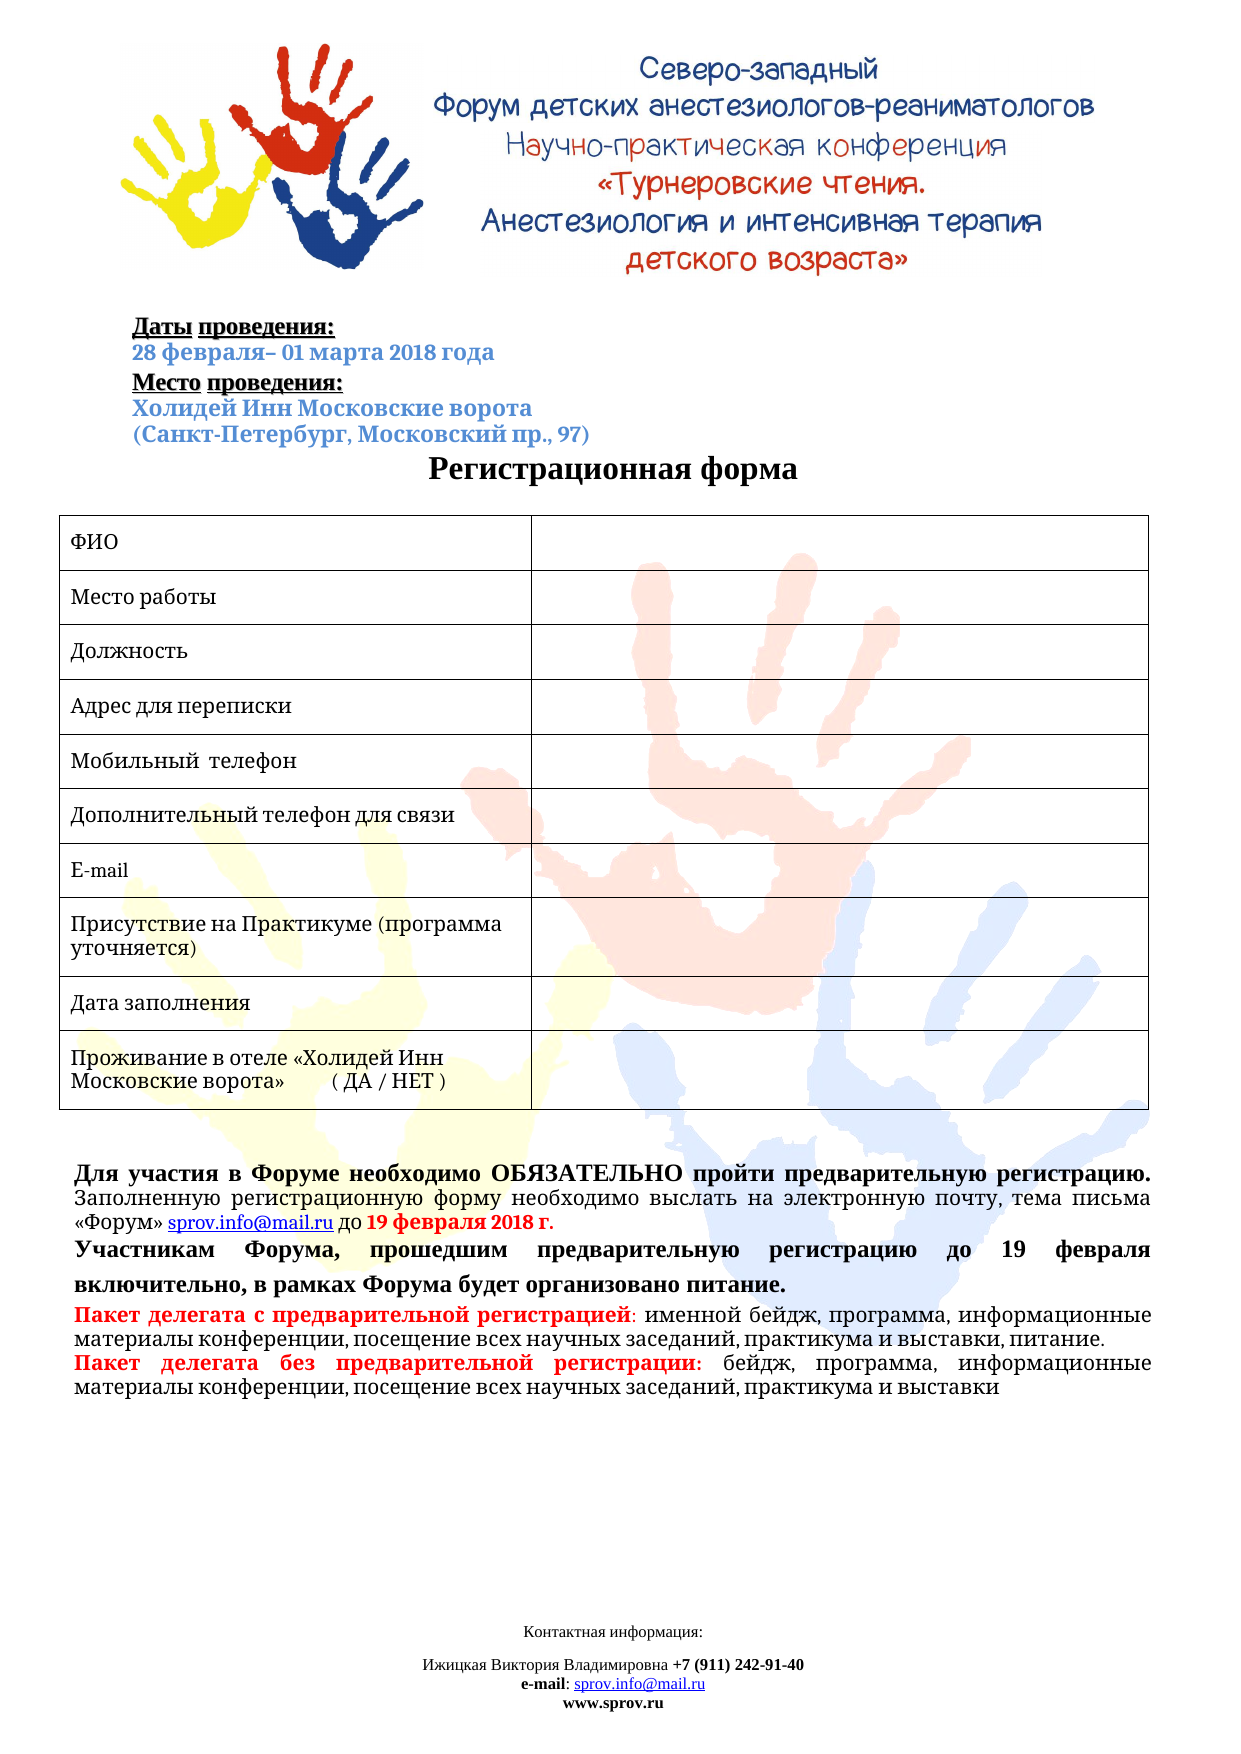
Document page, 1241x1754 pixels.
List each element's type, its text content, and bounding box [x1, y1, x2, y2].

table_cell [532, 625, 1148, 679]
text Пакет делегата без предварительной регистрации: бейдж, программа, информационные материалы конференции, посещение всех научных заседаний, практикума и выставки [74, 1351, 1152, 1399]
text 28 февраля– 01 марта 2018 года [103, 340, 1124, 367]
table_cell [532, 1031, 1148, 1109]
table_cell [532, 898, 1148, 976]
table_cell Должность [60, 625, 531, 679]
table_cell [532, 735, 1148, 788]
text Регистрационная форма [74, 448, 1152, 486]
table_cell Дата заполнения [60, 977, 531, 1030]
text Участникам Форума, прошедшим предварительную регистрацию до 19 февраля включительно, в рамках Форума будет организовано питание. [74, 1234, 1152, 1298]
picture [480, 130, 1042, 277]
text Место проведения: [103, 367, 1124, 395]
text Даты проведения: [103, 311, 1124, 340]
table_cell Е-mail [60, 844, 531, 897]
picture [120, 43, 424, 270]
table_cell Мобильный телефон [60, 735, 531, 788]
table_cell Адрес для переписки [60, 680, 531, 733]
table_cell [532, 844, 1148, 897]
table_cell Дополнительный телефон для связи [60, 789, 531, 843]
table_cell [532, 680, 1148, 733]
text Пакет делегата с предварительной регистрацией: именной бейдж, программа, информационные материалы конференции, посещение всех научных заседаний, практикума и выставки, питание. [74, 1303, 1152, 1351]
table_header [532, 516, 1148, 570]
table_cell [532, 977, 1148, 1030]
table_header ФИО [60, 516, 531, 570]
text Для участия в Форуме необходимо ОБЯЗАТЕЛЬНО пройти предварительную регистрацию. Заполненную регистрационную форму необходимо выслать на электронную почту, тема письма «Форум» sprov.info@mail.ru до 19 февраля 2018 г. [74, 1158, 1152, 1234]
table_cell Присутствие на Практикуме (программа уточняется) [60, 898, 531, 976]
table_cell Проживание в отеле «Холидей Инн Московские ворота» ( ДА / НЕТ ) [60, 1031, 531, 1109]
text Холидей Инн Московские ворота [103, 395, 1124, 422]
picture [433, 55, 1095, 123]
table_cell [532, 571, 1148, 624]
table_cell Место работы [60, 571, 531, 624]
text (Санкт-Петербург, Московский пр., 97) [103, 422, 1124, 448]
table_cell [532, 789, 1148, 843]
